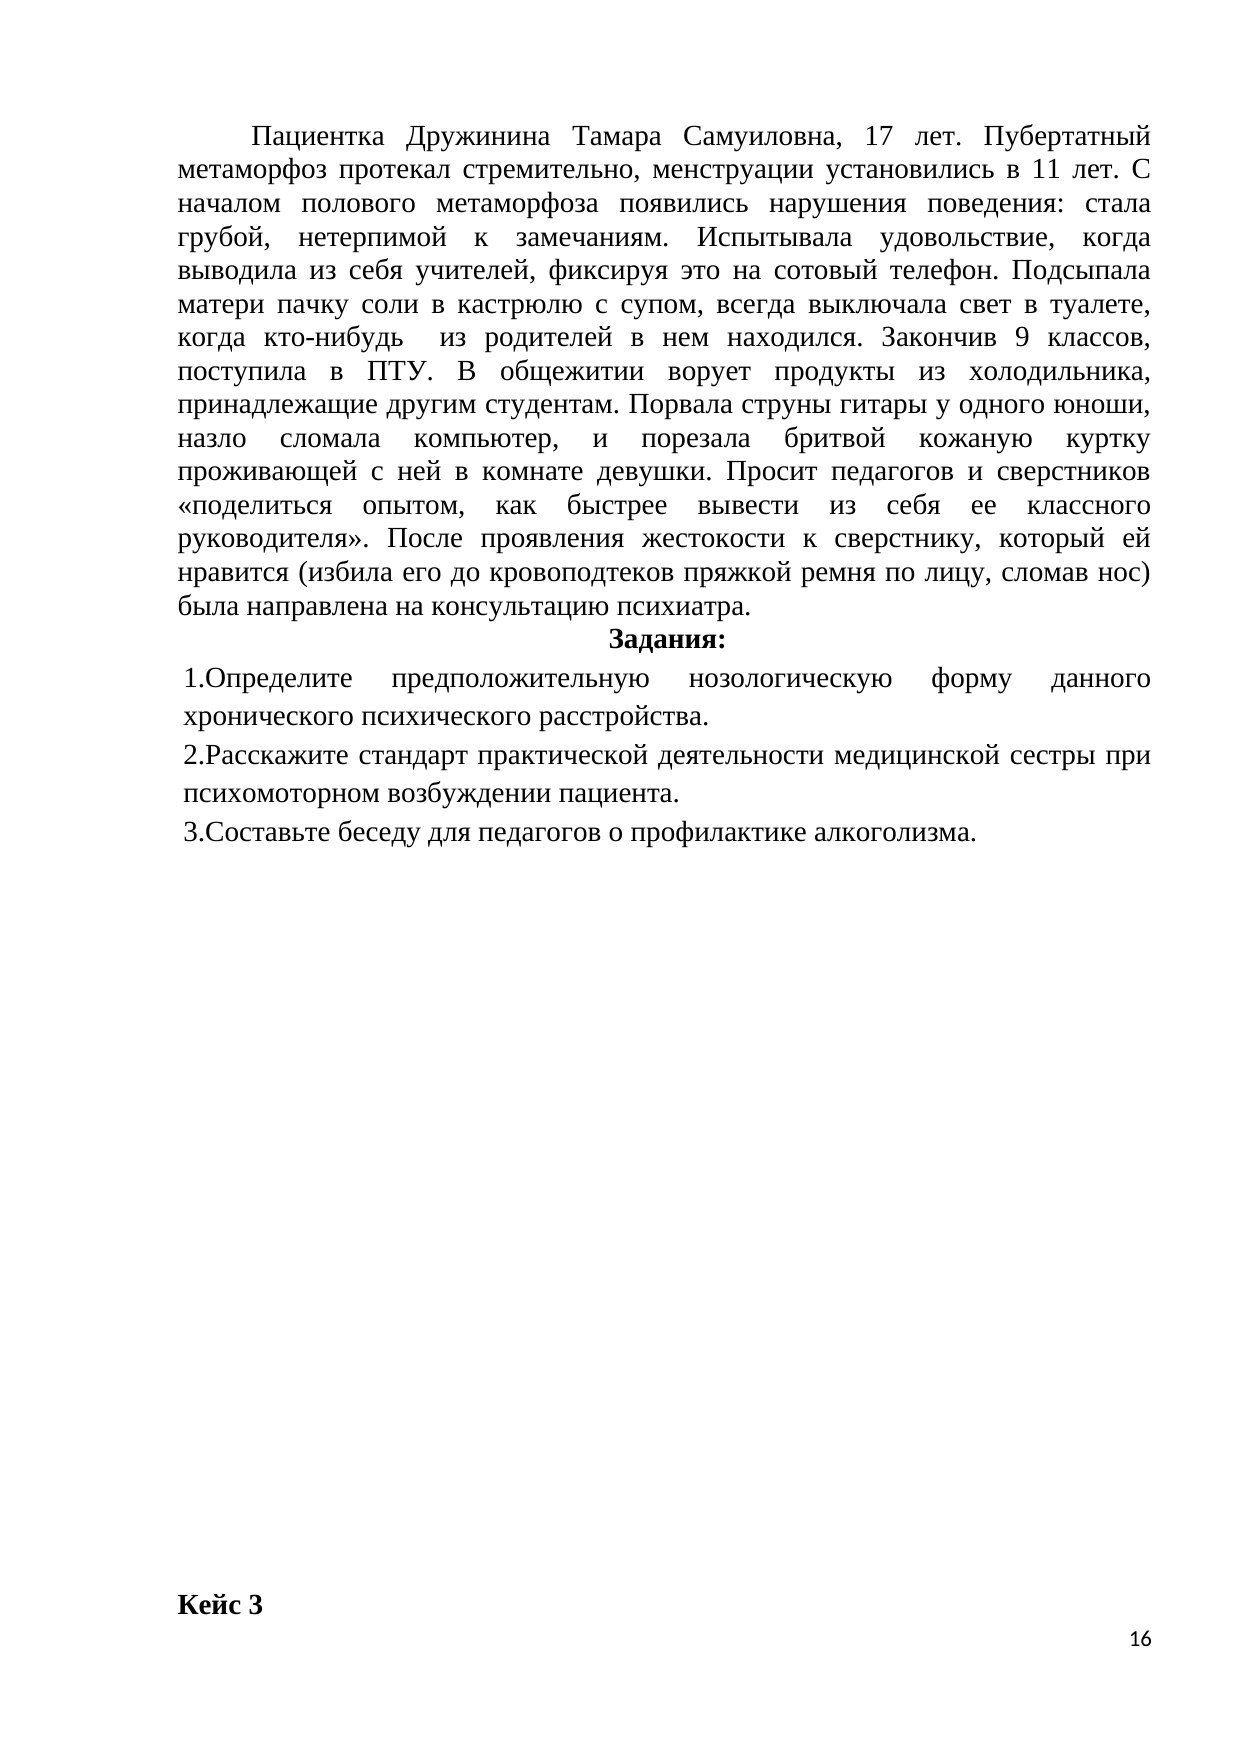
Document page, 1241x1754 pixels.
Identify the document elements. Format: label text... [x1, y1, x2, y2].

text 1.Определите предположительную нозологическую форму данного хронического психического расстройства. [183, 660, 1152, 732]
text 3.Составьте беседу для педагогов о профилактике алкоголизма. [183, 814, 1152, 847]
text Кейс 3 [177, 1587, 1152, 1620]
text Задания: [183, 621, 1152, 655]
text Пациентка Дружинина Тамара Самуиловна, 17 лет. Пубертатный метаморфоз протекал стремительно, менструации установились в 11 лет. С началом полового метаморфоза появились нарушения поведения: стала грубой, нетерпимой к замечаниям. Испытывала удовольствие, когда выводила из себя учителей, фиксируя это на сотовый телефон. Подсыпала матери пачку соли в кастрюлю с супом, всегда выключала свет в туалете, когда кто-нибудь из родителей в нем находился. Закончив 9 классов, поступила в ПТУ. В общежитии ворует продукты из холодильника, принадлежащие другим студентам. Порвала струны гитары у одного юноши, назло сломала компьютер, и порезала бритвой кожаную куртку проживающей с ней в комнате девушки. Просит педагогов и сверстников «поделиться опытом, как быстрее вывести из себя ее классного руководителя». После проявления жестокости к сверстнику, который ей нравится (избила его до кровоподтеков пряжкой ремня по лицу, сломав нос) была направлена на консультацию психиатра. [177, 118, 1152, 621]
text 2.Расскажите стандарт практической деятельности медицинской сестры при психомоторном возбуждении пациента. [183, 737, 1152, 809]
